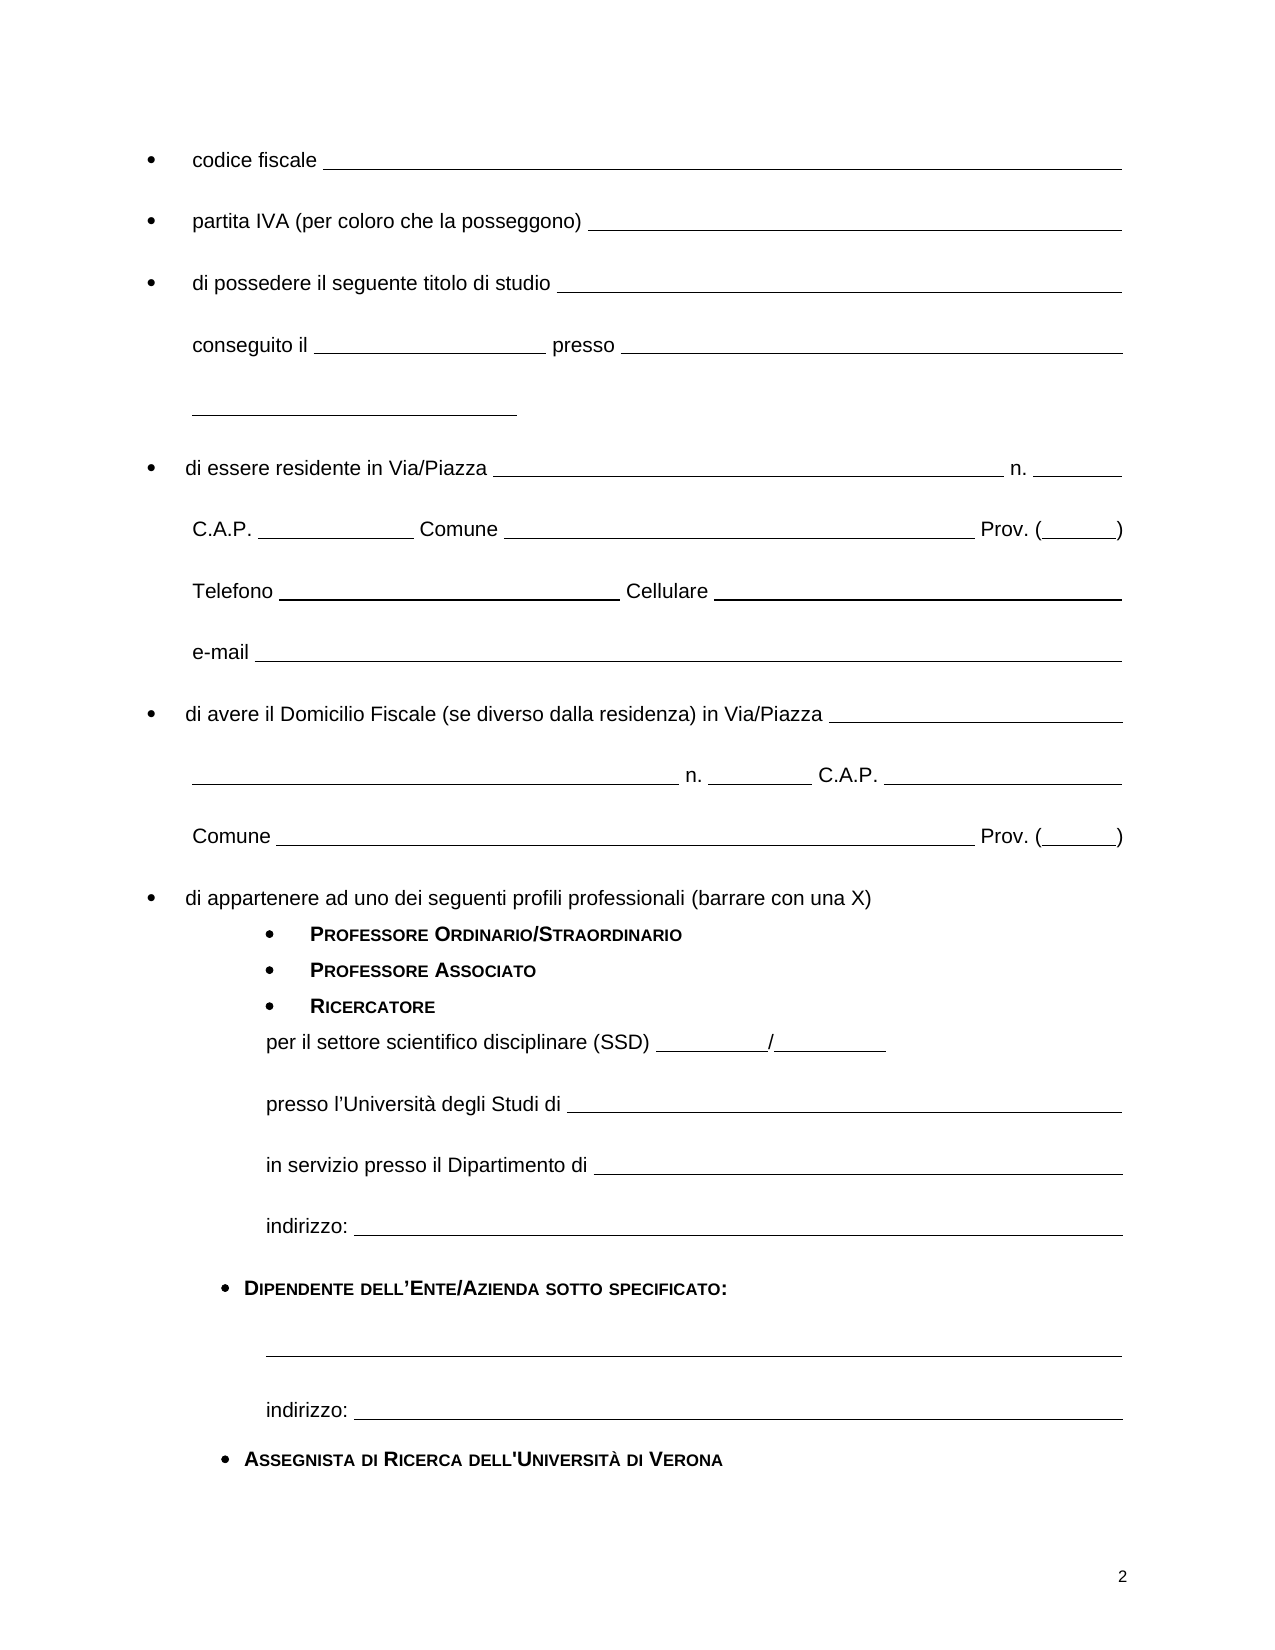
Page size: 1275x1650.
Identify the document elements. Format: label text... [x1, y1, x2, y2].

text indirizzo: [266, 1398, 1127, 1422]
text n. C.A.P. [148, 763, 1127, 787]
text per il settore scientifico disciplinare (SSD) / [266, 1030, 1127, 1054]
list di essere residente in Via/Piazza n. [148, 455, 1127, 479]
text presso l’Università degli Studi di [266, 1091, 1127, 1115]
text Telefono Cellulare [148, 578, 1127, 602]
list codice fiscale [148, 148, 1127, 172]
list Dipendente dell’Ente/Azienda sotto specificato: [221, 1276, 1127, 1300]
list Assegnista di Ricerca dell'Università di Verona [221, 1447, 1127, 1471]
text Comune Prov. ( ) [148, 824, 1127, 848]
text indirizzo: [266, 1214, 1127, 1238]
list di possedere il seguente titolo di studio [148, 271, 1127, 295]
list di appartenere ad uno dei seguenti profili professionali (barrare con una X) [148, 886, 1127, 910]
list partita IVA (per coloro che la posseggono) [148, 209, 1127, 233]
list Professore Associato [266, 958, 1127, 982]
text e-mail [148, 640, 1127, 664]
list Professore Ordinario/Straordinario [266, 922, 1127, 946]
text C.A.P. Comune Prov. ( ) [148, 517, 1127, 541]
list Ricercatore [266, 994, 1127, 1018]
text in servizio presso il Dipartimento di [266, 1153, 1127, 1177]
list di avere il Domicilio Fiscale (se diverso dalla residenza) in Via/Piazza [148, 701, 1127, 725]
text conseguito il presso [148, 332, 1127, 356]
